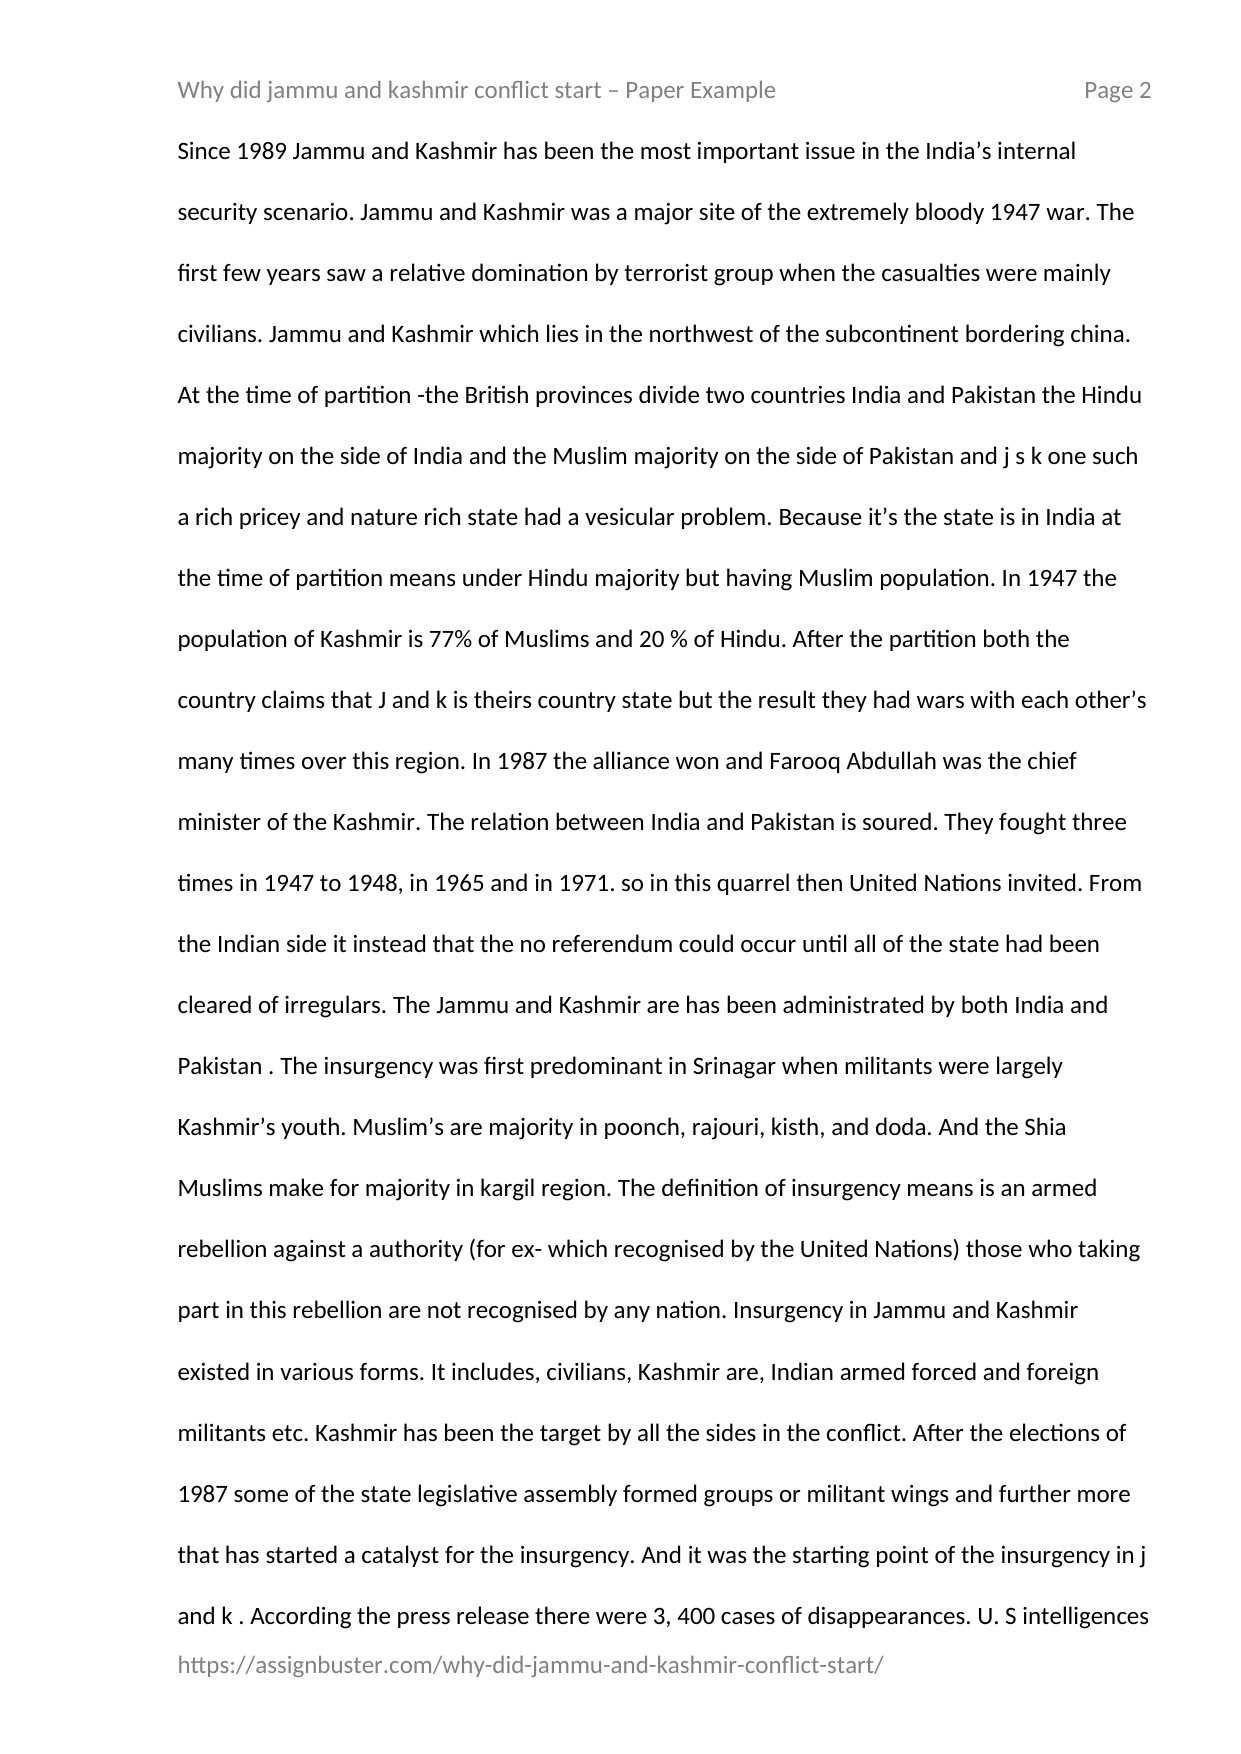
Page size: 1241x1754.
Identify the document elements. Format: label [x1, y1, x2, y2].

text [177, 135, 1152, 1630]
